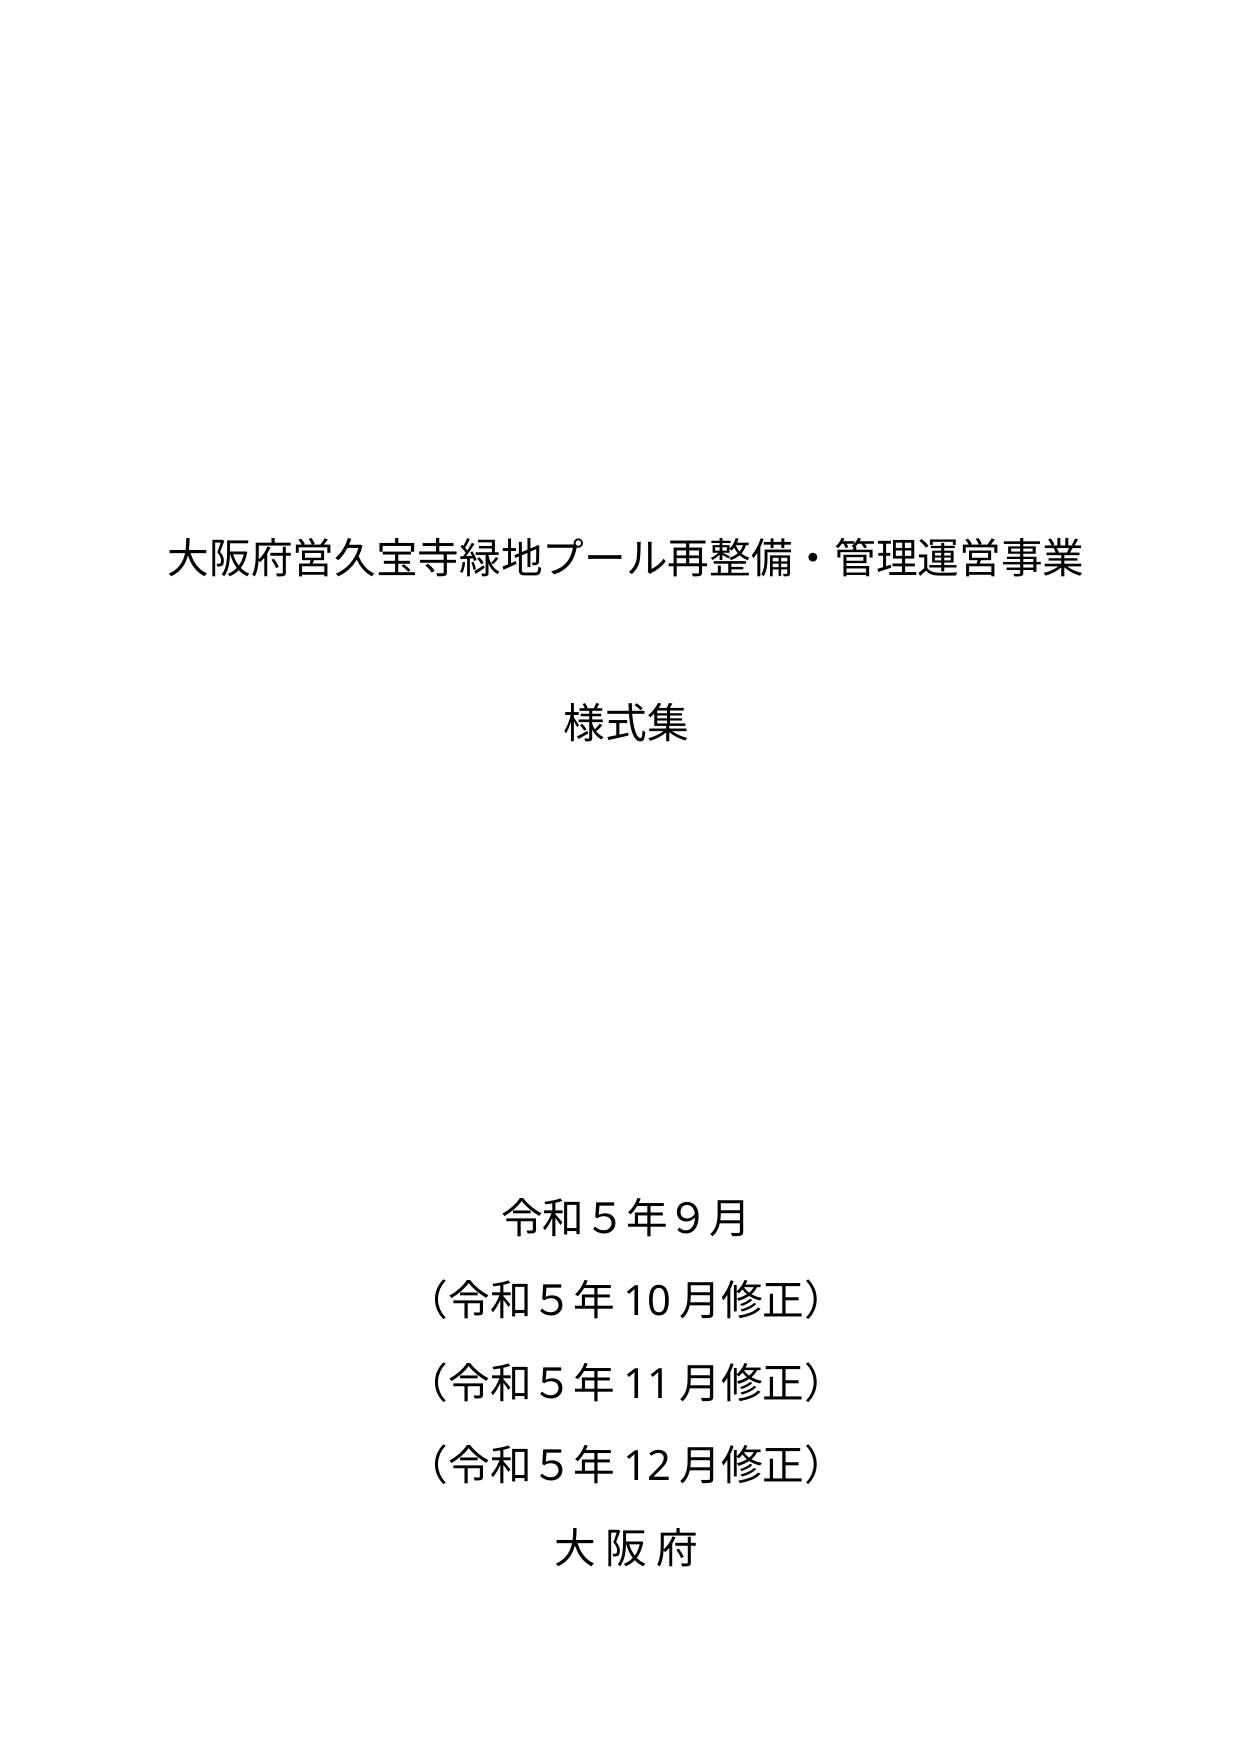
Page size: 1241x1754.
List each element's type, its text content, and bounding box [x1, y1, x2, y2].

text （令和５年11月修正） [159, 1343, 1092, 1418]
text （令和５年10月修正） [159, 1260, 1092, 1335]
text 大 阪 府 [159, 1508, 1092, 1583]
text （令和５年12月修正） [159, 1425, 1092, 1500]
text 様式集 [159, 683, 1092, 758]
text 令和５年９月 [159, 1178, 1092, 1253]
text 大阪府営久宝寺緑地プール再整備・管理運営事業 [159, 518, 1092, 593]
